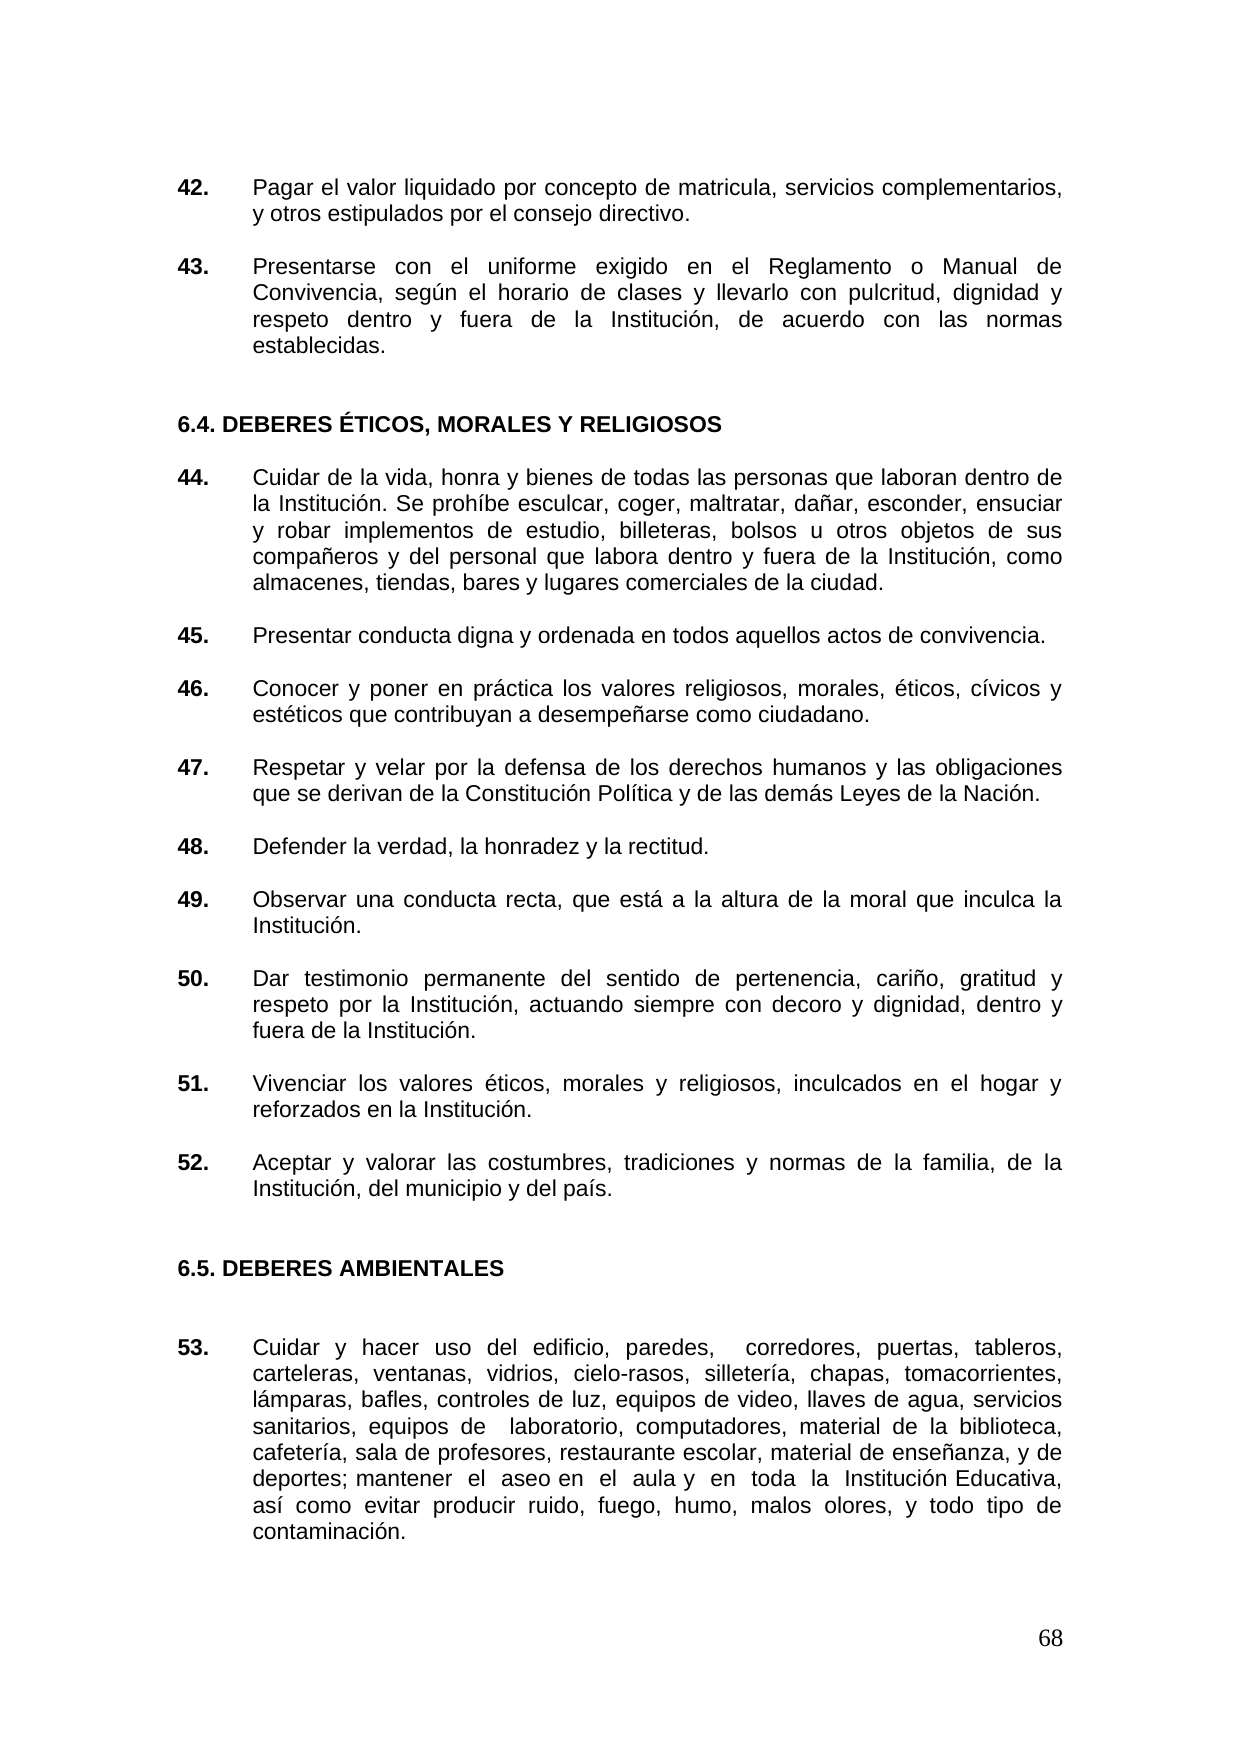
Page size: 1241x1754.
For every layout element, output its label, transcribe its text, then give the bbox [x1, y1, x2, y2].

list Presentarse con el uniforme exigido en el Reglamento o Manual de Convivencia, según el horario de clases y llevarlo con pulcritud, dignidad y respeto dentro y fuera de , de acuerdo con las normas establecidas. [177, 253, 1063, 358]
list Defender la verdad, la honradez y la rectitud. [177, 833, 1063, 859]
subtitle 6.5. DEBERES AMBIENTALES [177, 1254, 1063, 1281]
list Conocer y poner en práctica los valores religiosos, morales, éticos, cívicos y estéticos que contribuyan a desempeñarse como ciudadano. [177, 675, 1063, 727]
list Cuidar y hacer uso del edificio, paredes, corredores, puertas, tableros, carteleras, ventanas, vidrios, cielo-rasos, silletería, chapas, tomacorrientes, lámparas, bafles, controles de luz, equipos de video, llaves de agua, servicios sanitarios, equipos de laboratorio, computadores, material de la biblioteca, cafetería, sala de profesores, restaurante escolar, material de enseñanza, y de deportes; mantener el aseo en el aula y en toda , así como evitar producir ruido, fuego, humo, malos olores, y todo tipo de contaminación. [177, 1333, 1063, 1544]
list Presentar conducta digna y ordenada en todos aquellos actos de convivencia. [177, 622, 1063, 648]
list Aceptar y valorar las costumbres, tradiciones y normas de la familia, de , del municipio y del país. [177, 1149, 1063, 1202]
list Observar una conducta recta, que está a la altura de la moral que inculca [177, 886, 1063, 938]
list Pagar el valor liquidado por concepto de matricula, servicios complementarios, y otros estipulados por el consejo directivo. [177, 174, 1063, 227]
list Cuidar de la vida, honra y bienes de todas las personas que laboran dentro de prohíbe esculcar, coger, maltratar, dañar, esconder, ensuciar y robar implementos de estudio, billeteras, bolsos u otros objetos de sus compañeros y del personal que labora dentro y fuera de , como almacenes, tiendas, bares y lugares comerciales de la ciudad. [177, 464, 1063, 596]
list Vivenciar los valores éticos, morales y religiosos, inculcados en el hogar y reforzados en [177, 1070, 1063, 1123]
list Respetar y velar por la defensa de los derechos humanos y las obligaciones que se derivan de y de las demás Leyes de [177, 754, 1063, 806]
subtitle 6.4. DEBERES ÉTICOS, MORALES Y RELIGIOSOS [177, 411, 1063, 437]
list Dar testimonio permanente del sentido de pertenencia, cariño, gratitud y respeto por , actuando siempre con decoro y dignidad, dentro y fuera de [177, 964, 1063, 1044]
